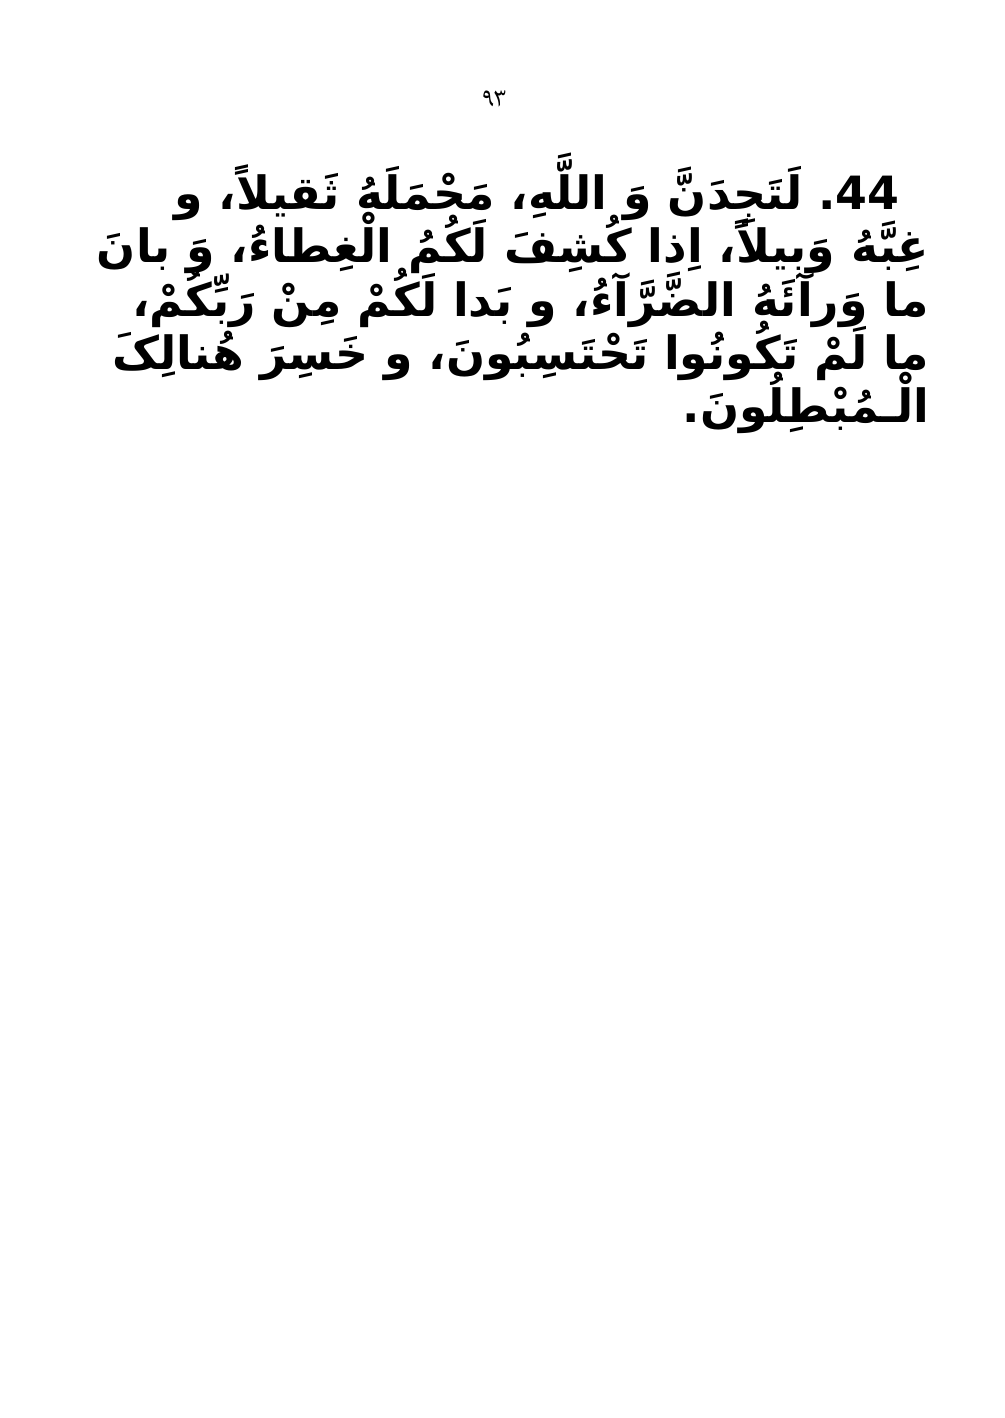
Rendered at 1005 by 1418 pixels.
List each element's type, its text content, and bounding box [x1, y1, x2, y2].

text 44. لَتَجِدَنَّ وَ اللَّهِ، مَحْمَلَهُ ثَقیلاً، و غِبَّهُ وَبیلاً، اِذا کُشِفَ لَکُمُ الْغِطاءُ، وَ بانَ ما وَرآئَهُ الضَّرَّآءُ، و بَدا لَکُمْ مِنْ رَبِّکُمْ، ما لَمْ تَکُونُوا تَحْتَسِبُونَ، و خَسِرَ هُنالِکَ الْـمُبْطِلُونَ. [89, 167, 929, 434]
